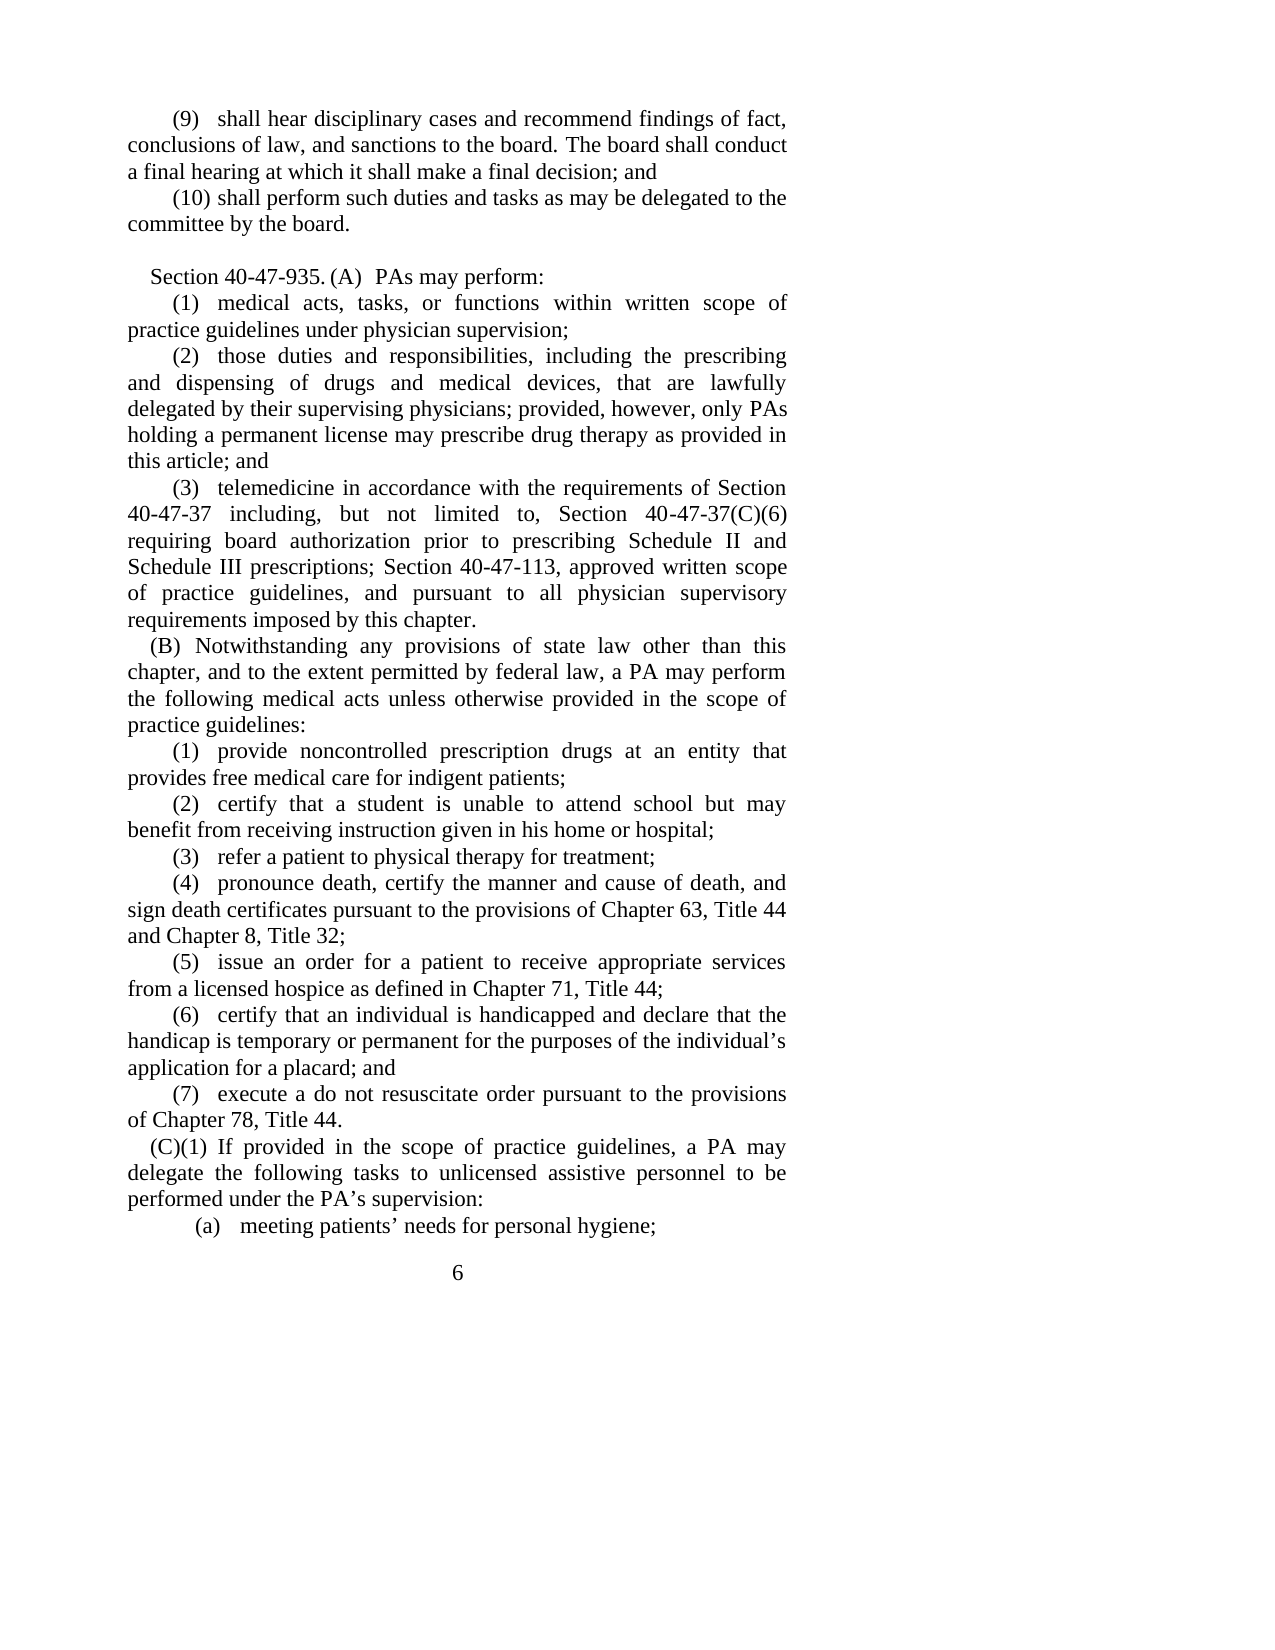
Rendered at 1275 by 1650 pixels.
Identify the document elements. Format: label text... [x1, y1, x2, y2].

text (2) those duties and responsibilities, including the prescribing and dispensing of drugs and medical devices, that are lawfully delegated by their supervising physicians; provided, however, only PAs holding a permanent license may prescribe drug therapy as provided in this article; and [127, 342, 787, 474]
text (2) certify that a student is unable to attend school but may benefit from receiving instruction given in his home or hospital; [127, 790, 787, 843]
text (B) Notwithstanding any provisions of state law other than this chapter, and to the extent permitted by federal law, a PA may perform the following medical acts unless otherwise provided in the scope of practice guidelines: [127, 632, 787, 737]
text (9) shall hear disciplinary cases and recommend findings of fact, conclusions of law, and sanctions to the board. The board shall conduct a final hearing at which it shall make a final decision; and [127, 105, 787, 184]
text (1) medical acts, tasks, or functions within written scope of practice guidelines under physician supervision; [127, 289, 787, 342]
text (1) provide noncontrolled prescription drugs at an entity that provides free medical care for indigent patients; [127, 737, 787, 790]
text (10) shall perform such duties and tasks as may be delegated to the committee by the board. [127, 184, 787, 237]
text (5) issue an order for a patient to receive appropriate services from a licensed hospice as defined in Chapter 71, Title 44; [127, 948, 787, 1001]
text (7) execute a do not resuscitate order pursuant to the provisions of Chapter 78, Title 44. [127, 1080, 787, 1133]
text (C)(1) If provided in the scope of practice guidelines, a PA may delegate the following tasks to unlicensed assistive personnel to be performed under the PA’s supervision: [127, 1133, 787, 1212]
text Section 40-47-935. (A) PAs may perform: [127, 263, 787, 289]
text (3) refer a patient to physical therapy for treatment; [127, 843, 787, 869]
text (3) telemedicine in accordance with the requirements of Section 40-47-37 including, but not limited to, Section 40-47-37(C)(6) requiring board authorization prior to prescribing Schedule II and Schedule III prescriptions; Section 40-47-113, approved written scope of practice guidelines, and pursuant to all physician supervisory requirements imposed by this chapter. [127, 474, 787, 632]
text (a) meeting patients’ needs for personal hygiene; [127, 1212, 787, 1238]
text (6) certify that an individual is handicapped and declare that the handicap is temporary or permanent for the purposes of the individual’s application for a placard; and [127, 1001, 787, 1080]
text (4) pronounce death, certify the manner and cause of death, and sign death certificates pursuant to the provisions of Chapter 63, Title 44 and Chapter 8, Title 32; [127, 869, 787, 948]
